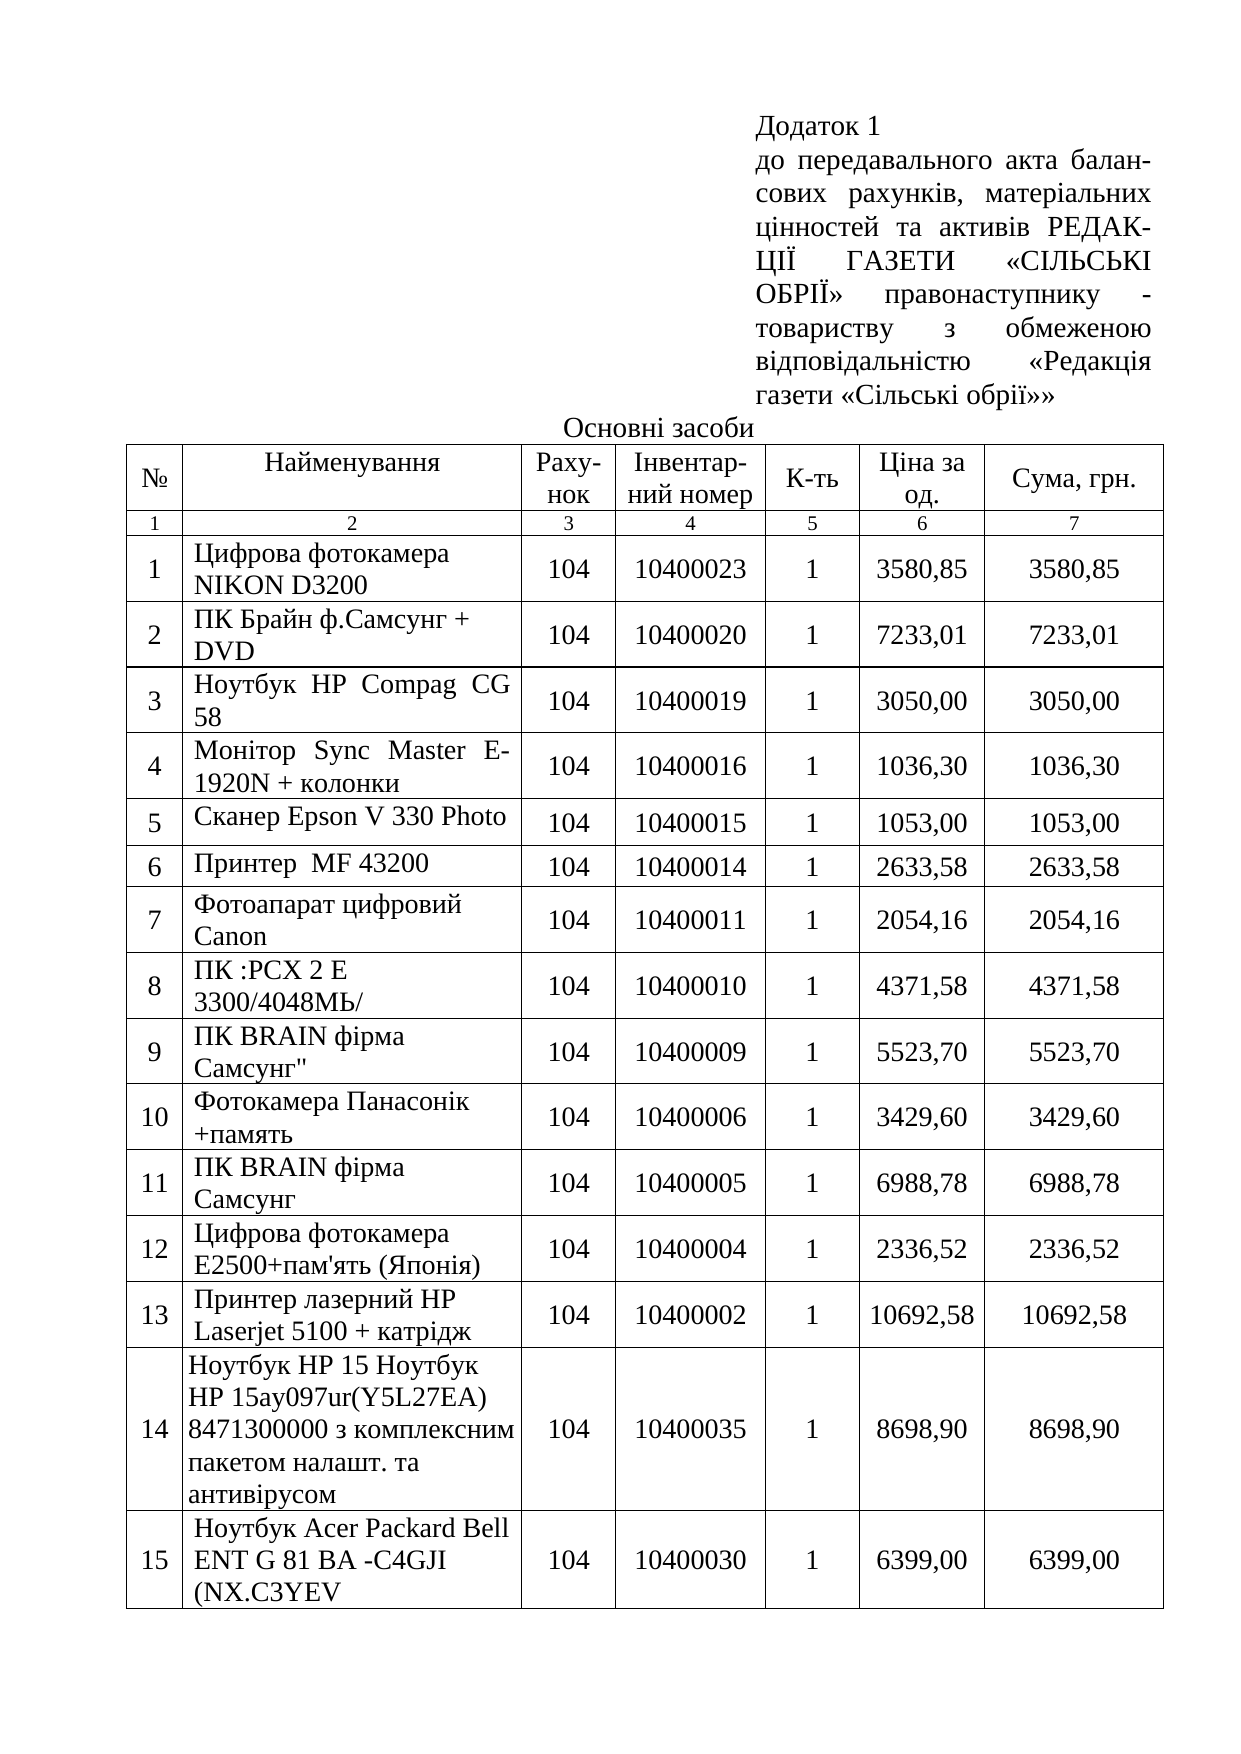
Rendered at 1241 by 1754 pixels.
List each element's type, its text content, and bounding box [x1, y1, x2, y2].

table_cell 1 [766, 1150, 859, 1215]
table_cell 1 [766, 953, 859, 1017]
table_cell 8698,90 [860, 1348, 984, 1510]
table_cell 104 [522, 536, 615, 601]
table_cell 3580,85 [860, 536, 984, 601]
table_cell 7 [127, 887, 182, 952]
table_cell 1 [766, 799, 859, 845]
table_cell ПК :PCX 2 E 3300/4048MЬ/ [183, 953, 521, 1017]
table_cell 2336,52 [985, 1216, 1163, 1281]
table_cell 1 [766, 1084, 859, 1149]
table_cell 3050,00 [860, 668, 984, 732]
table_cell 10692,58 [860, 1282, 984, 1347]
table_cell 11 [127, 1150, 182, 1215]
table_cell 104 [522, 887, 615, 952]
table_cell 1036,30 [985, 733, 1163, 798]
table_cell 2 [183, 511, 521, 535]
table_cell 1 [766, 1019, 859, 1083]
table_cell 10400006 [616, 1084, 765, 1149]
table_cell 6988,78 [985, 1150, 1163, 1215]
table_cell Фотоапарат цифровий Саnоn [183, 887, 521, 952]
table_cell 3050,00 [985, 668, 1163, 732]
table_cell 2054,16 [985, 887, 1163, 952]
table_cell Ноутбук HP 15 Ноутбук HP 15ау097ur(Y5L27EA) 8471300000 з комплексним пакетом налашт. та антивірусом [183, 1348, 521, 1510]
table_cell 3 [522, 511, 615, 535]
table_cell 10400030 [616, 1511, 765, 1608]
table_cell Сканер Epson V 330 Photo [183, 799, 521, 845]
table_cell 1053,00 [860, 799, 984, 845]
table_cell 2054,16 [860, 887, 984, 952]
table_cell 104 [522, 602, 615, 666]
table_header № [127, 445, 182, 510]
table_cell Цифрова фотокамера Е2500+пам'ять (Японія) [183, 1216, 521, 1281]
table_cell Принтер лазерний HP Laserjet 5100 + катрідж [183, 1282, 521, 1347]
table_cell 10400009 [616, 1019, 765, 1083]
table_cell 4 [616, 511, 765, 535]
text Основні засоби [165, 410, 1152, 444]
table_cell 1 [766, 887, 859, 952]
table_cell 10692,58 [985, 1282, 1163, 1347]
table_cell Принтер MF 43200 [183, 846, 521, 886]
table_cell Ноутбук Acer Packard Bell ENT G 81 BA -C4GJI (NX.C3YEV [183, 1511, 521, 1608]
table_header К-ть [766, 445, 859, 510]
table_cell 10400011 [616, 887, 765, 952]
table_cell 10400015 [616, 799, 765, 845]
table_cell 10400014 [616, 846, 765, 886]
table_cell 1 [766, 1511, 859, 1608]
table_cell 8698,90 [985, 1348, 1163, 1510]
table_cell 4 [127, 733, 182, 798]
table_cell 3 [127, 668, 182, 732]
table_cell 10400005 [616, 1150, 765, 1215]
table_cell Монітор Sync Master E- 1920N + колонки [183, 733, 521, 798]
table_cell 8 [127, 953, 182, 1017]
table_cell 104 [522, 733, 615, 798]
table_cell 3429,60 [985, 1084, 1163, 1149]
table_cell 5 [766, 511, 859, 535]
table_cell 12 [127, 1216, 182, 1281]
table_cell 104 [522, 799, 615, 845]
table_cell 2633,58 [985, 846, 1163, 886]
table_cell 104 [522, 1348, 615, 1510]
table_cell 4371,58 [860, 953, 984, 1017]
table_cell 1 [766, 846, 859, 886]
table_cell 1 [766, 1348, 859, 1510]
table_cell 7233,01 [860, 602, 984, 666]
table_cell 9 [127, 1019, 182, 1083]
table_cell 10400016 [616, 733, 765, 798]
table_cell 104 [522, 1150, 615, 1215]
table_cell 5523,70 [860, 1019, 984, 1083]
table_cell 6 [860, 511, 984, 535]
table_cell 15 [127, 1511, 182, 1608]
table_cell 4371,58 [985, 953, 1163, 1017]
table_cell 10 [127, 1084, 182, 1149]
table_cell 10400002 [616, 1282, 765, 1347]
table_cell 1 [766, 1282, 859, 1347]
table_cell 104 [522, 1282, 615, 1347]
table_cell 6399,00 [860, 1511, 984, 1608]
table_cell 2336,52 [860, 1216, 984, 1281]
table_cell 104 [522, 1216, 615, 1281]
table_cell 5523,70 [985, 1019, 1163, 1083]
table_cell Фотокамера Панасонік +память [183, 1084, 521, 1149]
text до передавального акта балан-сових рахунків, матеріальних цінностей та активів РЕДАК-ЦІЇ ГАЗЕТИ «СІЛЬСЬКІ ОБРІЇ» правонаступнику - товариству з обмеженою відповідальністю «Редакція газети «Сільські обрії»» [755, 142, 1152, 410]
table_cell 1 [127, 511, 182, 535]
table_cell 10400023 [616, 536, 765, 601]
table_cell 14 [127, 1348, 182, 1510]
table_cell 104 [522, 1511, 615, 1608]
table_cell Цифрова фотокамера NIKON D3200 [183, 536, 521, 601]
table_cell 6399,00 [985, 1511, 1163, 1608]
table_cell 3429,60 [860, 1084, 984, 1149]
table_cell 104 [522, 846, 615, 886]
table_cell ПК Брайн ф.Самсунг + DVD [183, 602, 521, 666]
table_cell 3580,85 [985, 536, 1163, 601]
table_cell 10400004 [616, 1216, 765, 1281]
table_cell 2633,58 [860, 846, 984, 886]
table_cell 10400020 [616, 602, 765, 666]
table_cell 5 [127, 799, 182, 845]
table_cell ПК BRAIN фірма Самсунг" [183, 1019, 521, 1083]
table_cell 104 [522, 1084, 615, 1149]
table_cell 7 [985, 511, 1163, 535]
table_cell 104 [522, 1019, 615, 1083]
table_header Ціна за од. [860, 445, 984, 510]
table_cell 1 [766, 668, 859, 732]
table_cell 10400035 [616, 1348, 765, 1510]
table_cell 10400019 [616, 668, 765, 732]
table_cell 104 [522, 668, 615, 732]
table_cell 2 [127, 602, 182, 666]
table_header Інвентар-ний номер [616, 445, 765, 510]
table_cell 6988,78 [860, 1150, 984, 1215]
table_cell 1053,00 [985, 799, 1163, 845]
table_cell 13 [127, 1282, 182, 1347]
table_header Сума, грн. [985, 445, 1163, 510]
table_cell ПК BRAIN фірма Самсунг [183, 1150, 521, 1215]
table_cell 1 [127, 536, 182, 601]
table_header Найменування [183, 445, 521, 510]
table_cell 1 [766, 733, 859, 798]
table_cell 6 [127, 846, 182, 886]
table_cell 1 [766, 1216, 859, 1281]
table_cell 104 [522, 953, 615, 1017]
table_cell 1 [766, 602, 859, 666]
table_cell 1036,30 [860, 733, 984, 798]
table_header Раху-нок [522, 445, 615, 510]
text Додаток 1 [682, 108, 1152, 142]
table_cell Ноутбук HP Compag CG 58 [183, 668, 521, 732]
table_cell 7233,01 [985, 602, 1163, 666]
table_cell 1 [766, 536, 859, 601]
table_cell 10400010 [616, 953, 765, 1017]
